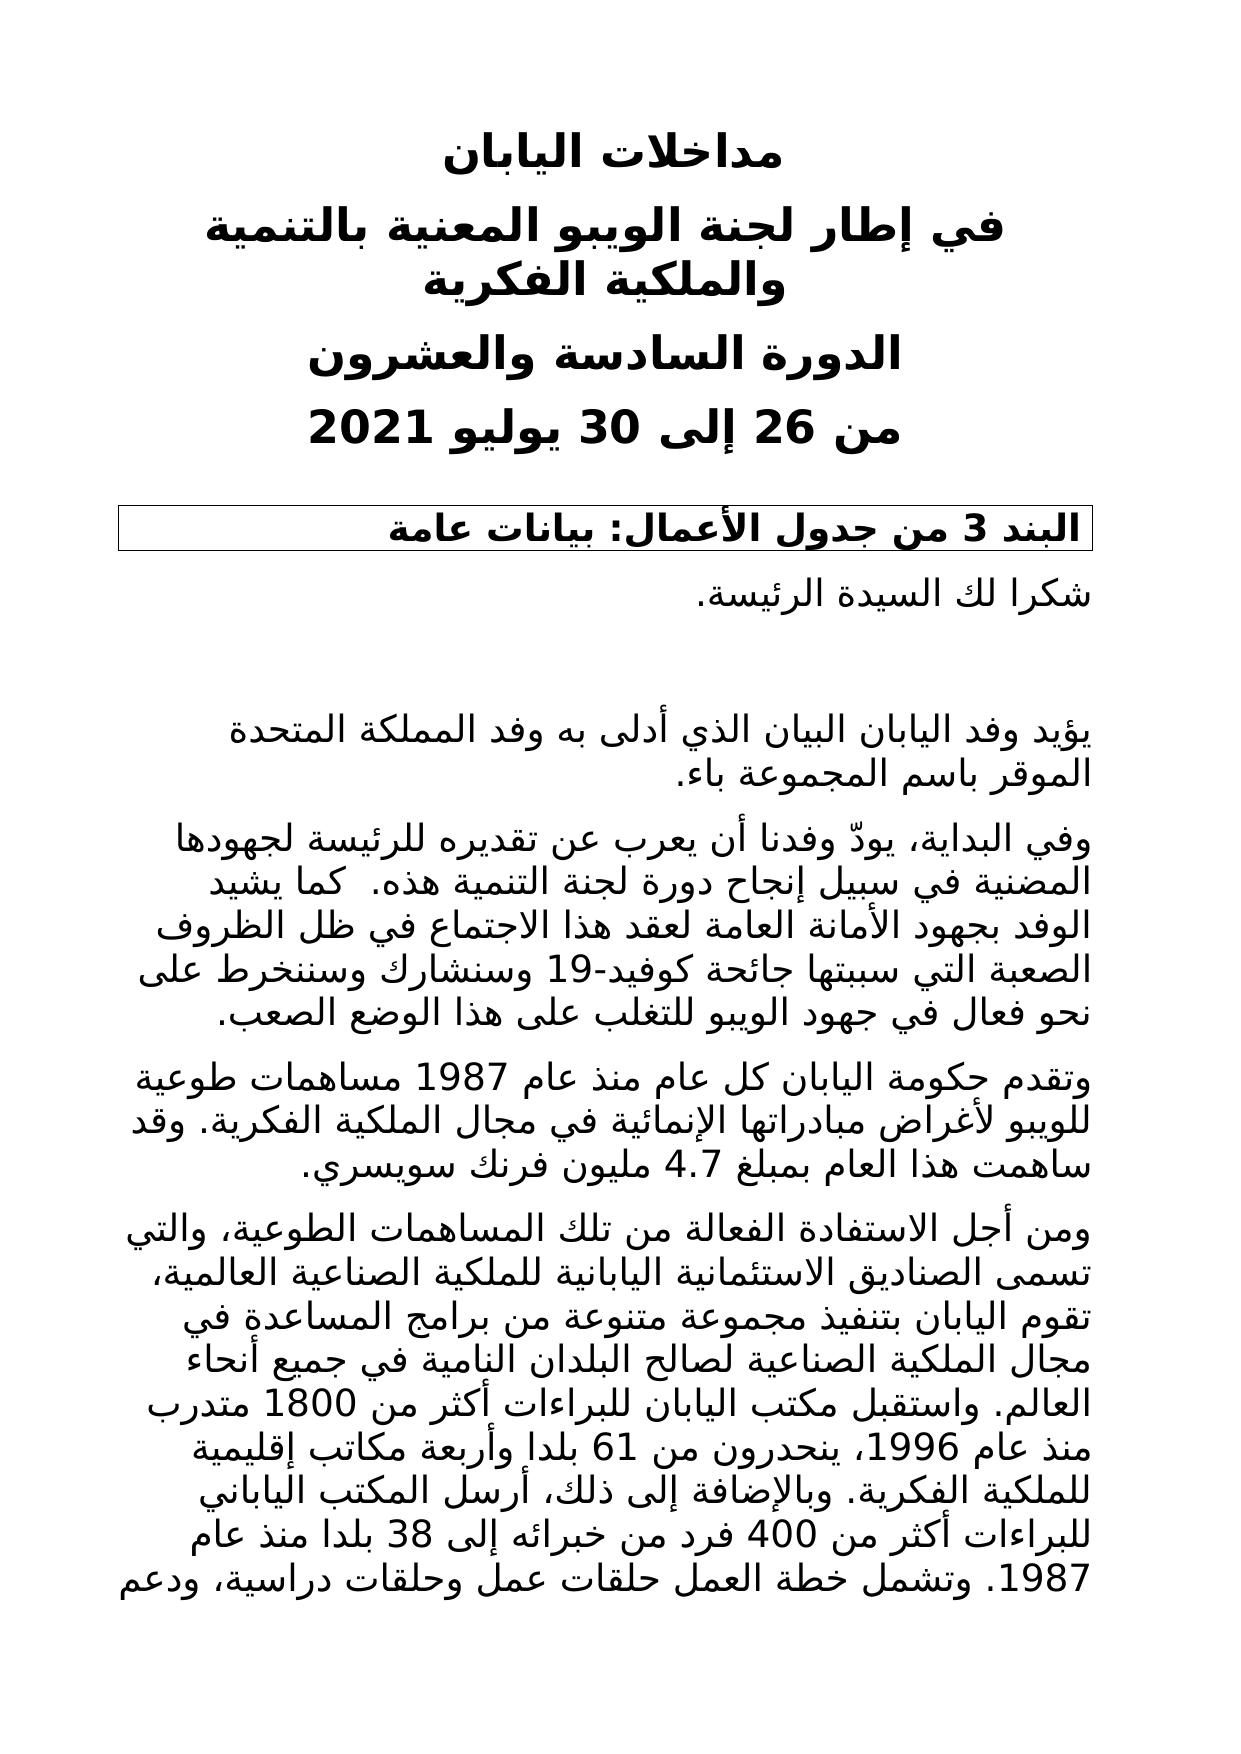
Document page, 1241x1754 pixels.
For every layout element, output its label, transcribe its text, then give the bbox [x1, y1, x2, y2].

text شكرا لك السيدة الرئيسة. [118, 572, 1092, 615]
text وفي البداية، يودّ وفدنا أن يعرب عن تقديره للرئيسة لجهودها المضنية في سبيل إنجاح دورة لجنة التنمية هذه. كما يشيد الوفد بجهود الأمانة العامة لعقد هذا الاجتماع في ظل الظروف الصعبة التي سببتها جائحة كوفيد-19 وسنشارك وسننخرط على نحو فعال في جهود الويبو للتغلب على هذا الوضع الصعب. [118, 816, 1092, 1034]
text مداخلات اليابان [118, 125, 1092, 178]
text الدورة السادسة والعشرون [118, 327, 1092, 380]
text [118, 1207, 1092, 1600]
text وتقدم حكومة اليابان كل عام منذ عام 1987 مساهمات طوعية للويبو لأغراض مبادراتها الإنمائية في مجال الملكية الفكرية. وقد ساهمت هذا العام بمبلغ 4.7 مليون فرنك سويسري. [118, 1055, 1092, 1186]
text من 26 إلى 30 يوليو 2021 [118, 401, 1092, 454]
text يؤيد وفد اليابان البيان الذي أدلى به وفد المملكة المتحدة الموقر باسم المجموعة باء. [118, 708, 1092, 795]
text في إطار لجنة الويبو المعنية بالتنمية والملكية الفكرية [118, 199, 1092, 306]
table_header البند 3 من جدول الأعمال: بيانات عامة [119, 506, 1092, 550]
